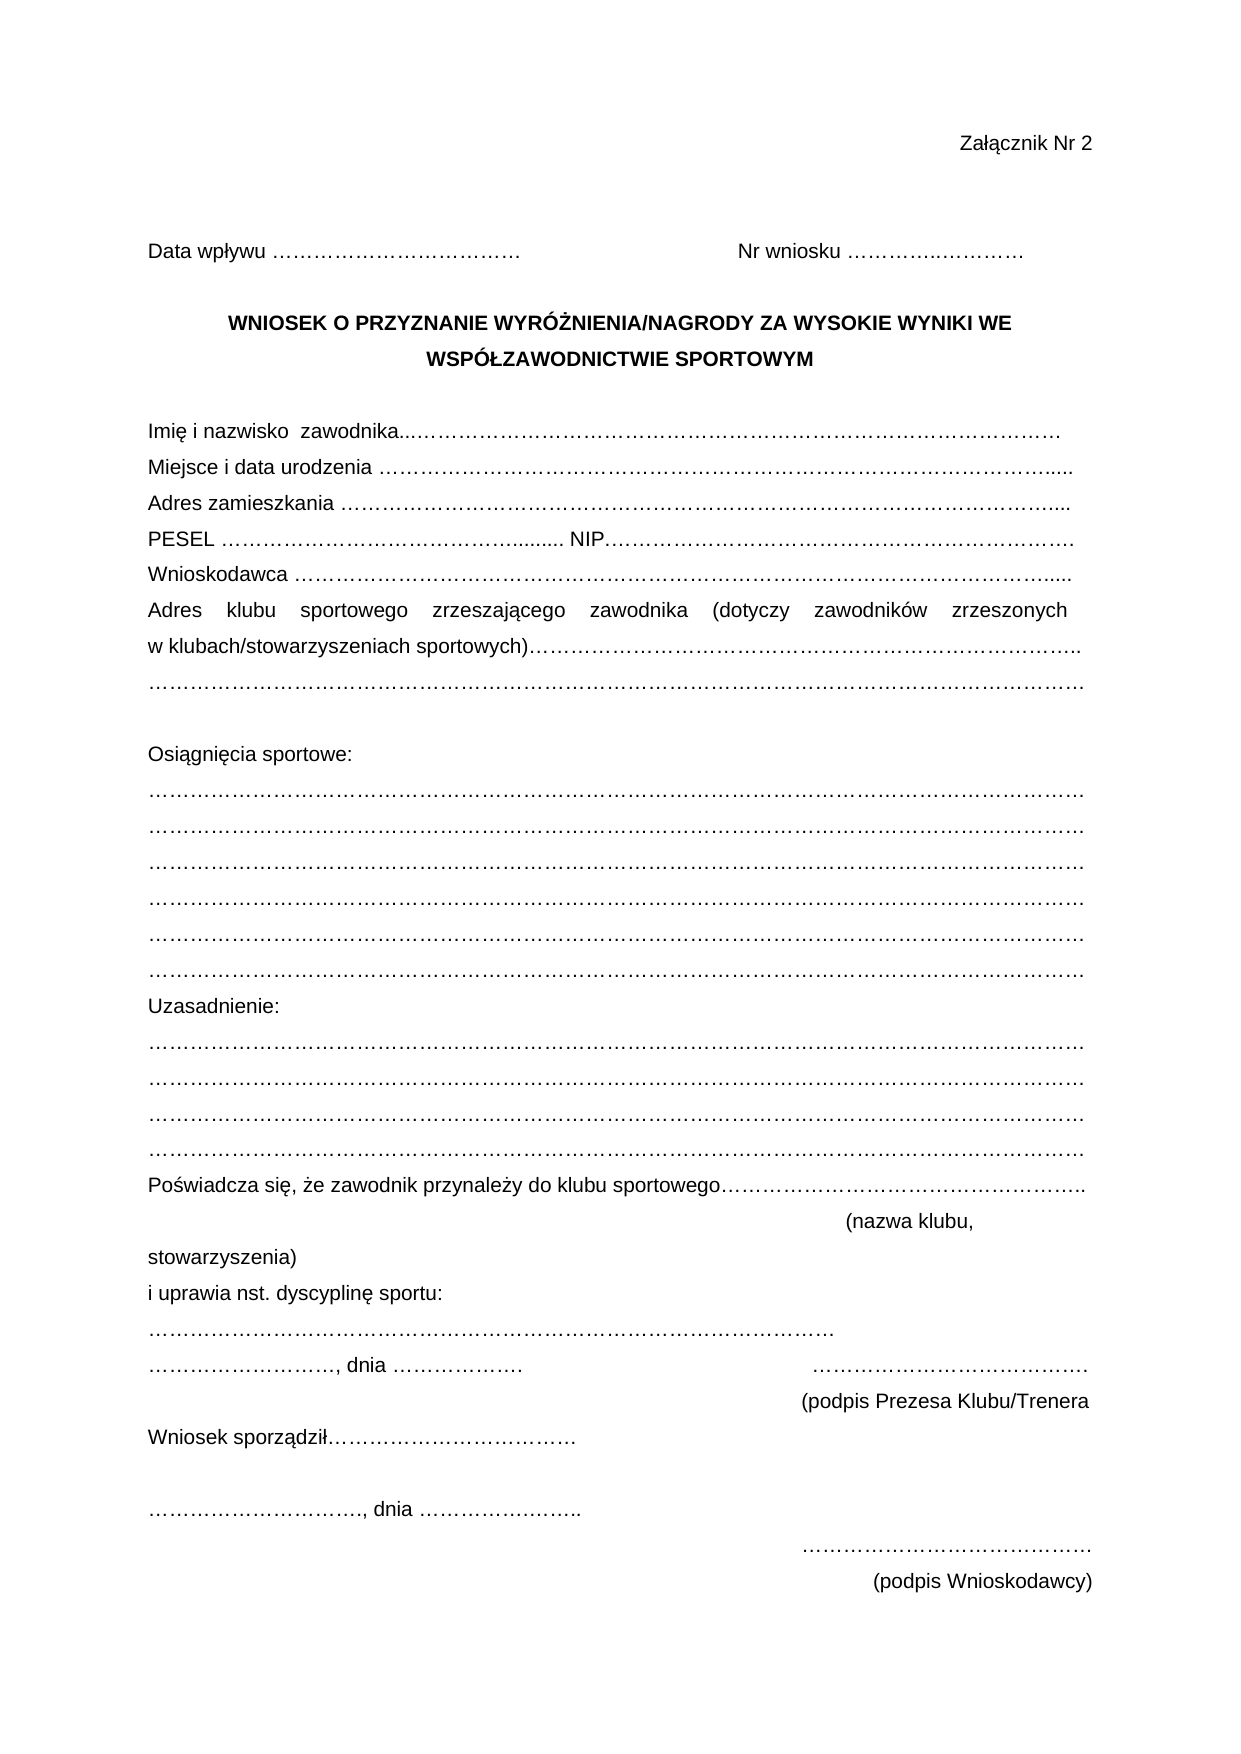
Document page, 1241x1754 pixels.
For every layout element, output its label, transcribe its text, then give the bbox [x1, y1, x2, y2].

list Wniosek sporządził……………………………… [148, 1425, 1093, 1449]
list Poświadcza się, że zawodnik przynależy do klubu sportowego…………………………………………….. [148, 1173, 1093, 1197]
list Osiągnięcia sportowe: [148, 742, 1093, 766]
list ……………………………………………………………………………………………………………………… [148, 670, 1093, 694]
list …………………………., dnia …………….…….. [148, 1497, 1093, 1521]
list ……………………………………………………………………………………………………………………… [148, 922, 1093, 946]
list Miejsce i data urodzenia ……………………………………………………………………………………..... [148, 454, 1093, 478]
list ……………………………………………………………………………………………………………………… [148, 1029, 1093, 1053]
list ……………………………………………………………………………………………………………………… [148, 814, 1093, 838]
list ……………………………………………………………………………………………………………………… [148, 886, 1093, 910]
list PESEL ……………………………………......... NIP.…………………………………………………………. [148, 526, 1093, 550]
list WNIOSEK O PRZYZNANIE WYRÓŻNIENIA/NAGRODY ZA WYSOKIE WYNIKI WE WSPÓŁZAWODNICTWIE SPORTOWYM [148, 311, 1093, 371]
list (nazwa klubu, stowarzyszenia) [148, 1209, 1093, 1269]
list ……………………………………………………………………………………………………………………… [148, 1137, 1093, 1161]
list Data wpływu ……………………………… Nr wniosku …………..………… [148, 239, 1093, 263]
list ………………………, dnia ………………. …………………………………. [148, 1353, 1093, 1377]
list ……………………………………………………………………………………………………………………… [148, 778, 1093, 802]
list ……………………………………………………………………………………………………………………… [148, 1101, 1093, 1125]
list Załącznik Nr 2 [148, 131, 1093, 155]
list i uprawia nst. dyscyplinę sportu: ……………………………………………………………………………………… [148, 1281, 1093, 1341]
list Adres klubu sportowego zrzeszającego zawodnika (dotyczy zawodników zrzeszonych w klubach/stowarzyszeniach sportowych)…………………………………………………………………….. [148, 598, 1093, 658]
list ……………………………………………………………………………………………………………………… [148, 1065, 1093, 1089]
list Imię i nazwisko zawodnika...………………………………………………………………………………… [148, 418, 1093, 442]
list ……………………………………………………………………………………………………………………… [148, 850, 1093, 874]
list Adres zamieszkania ………………………………………………………………………………………….... [148, 490, 1093, 514]
list (podpis Prezesa Klubu/Trenera [148, 1389, 1093, 1413]
list (podpis Wnioskodawcy) [148, 1568, 1093, 1592]
list ……………………………………………………………………………………………………………………… [148, 958, 1093, 982]
list …………………………………… [148, 1533, 1093, 1557]
list Uzasadnienie: [148, 993, 1093, 1017]
list Wnioskodawca ………………………………………………………………………………………………..... [148, 562, 1093, 586]
